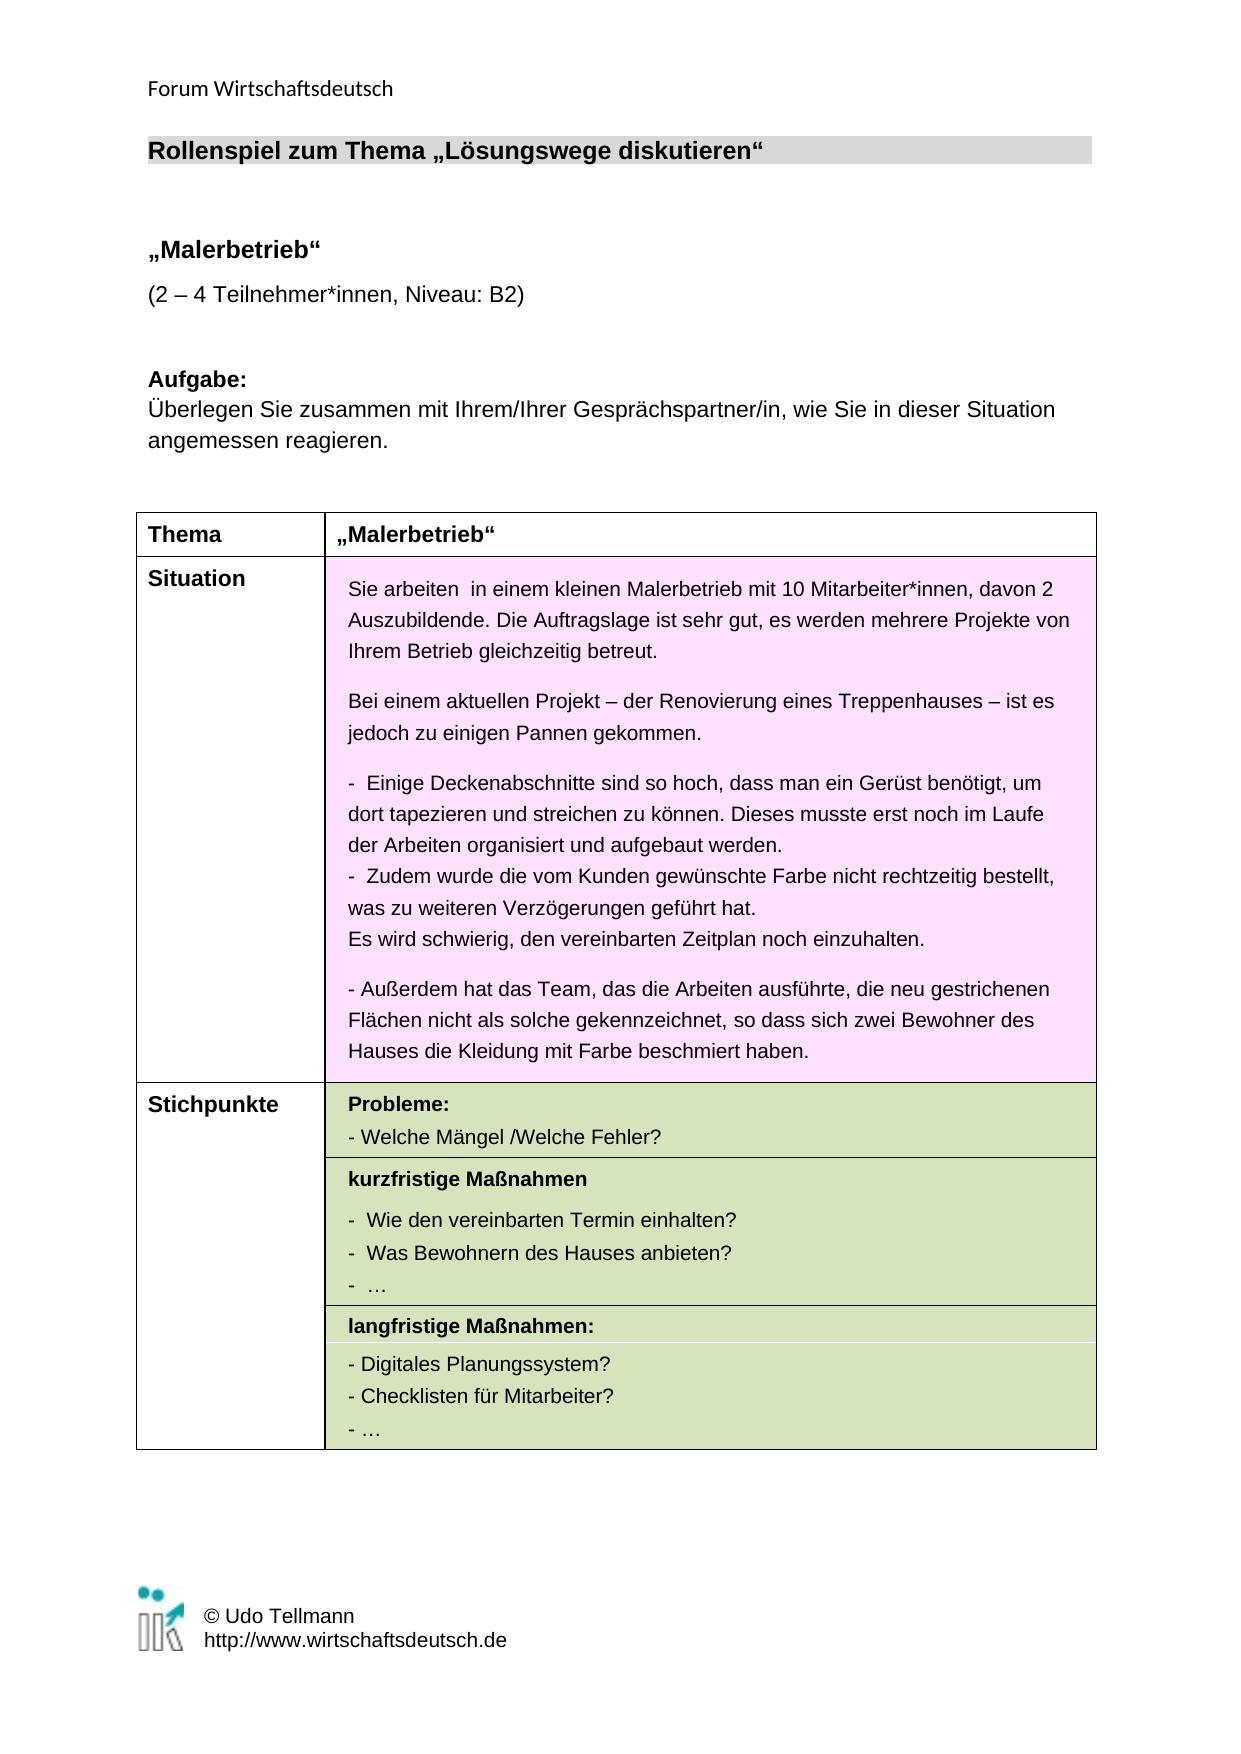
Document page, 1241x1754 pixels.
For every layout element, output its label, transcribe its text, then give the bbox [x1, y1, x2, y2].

text „Malerbetrieb“ [148, 235, 1092, 264]
table_header Thema [137, 513, 324, 556]
table_cell - Welche Mängel /Welche Fehler? [326, 1124, 1096, 1157]
table_cell Situation [137, 557, 324, 1082]
table_cell langfristige Maßnahmen: [326, 1306, 1096, 1342]
table_cell Probleme: [326, 1083, 1096, 1124]
text (2 – 4 Teilnehmer*innen, Niveau: B2) [148, 281, 1092, 307]
table_cell Stichpunkte [137, 1083, 324, 1449]
table_cell Sie arbeiten in einem kleinen Malerbetrieb mit 10 Mitarbeiter*innen, davon 2 Auszubildende. Die Auftragslage ist sehr gut, es werden mehrere Projekte von Ihrem Betrieb gleichzeitig betreut. Bei einem aktuellen Projekt – der Renovierung eines Treppenhauses – ist es jedoch zu einigen Pannen gekommen. - Einige Deckenabschnitte sind so hoch, dass man ein Gerüst benötigt, um dort tapezieren und streichen zu können. Dieses musste erst noch im Laufe der Arbeiten organisiert und aufgebaut werden. - Zudem wurde die vom Kunden gewünschte Farbe nicht rechtzeitig bestellt, was zu weiteren Verzögerungen geführt hat. Es wird schwierig, den vereinbarten Zeitplan noch einzuhalten. - Außerdem hat das Team, das die Arbeiten ausführte, die neu gestrichenen Flächen nicht als solche gekennzeichnet, so dass sich zwei Bewohner des Hauses die Kleidung mit Farbe beschmiert haben. [326, 557, 1096, 1082]
table_cell - Wie den vereinbarten Termin einhalten? - Was Bewohnern des Hauses anbieten? - … [326, 1199, 1096, 1305]
text Aufgabe: Überlegen Sie zusammen mit Ihrem/Ihrer Gesprächspartner/in, wie Sie in dieser Situation angemessen reagieren. [148, 366, 1092, 453]
table_cell kurzfristige Maßnahmen [326, 1158, 1096, 1199]
picture [137, 1586, 184, 1648]
table_header „Malerbetrieb“ [326, 513, 1096, 556]
text Rollenspiel zum Thema „Lösungswege diskutieren“ [148, 136, 1092, 164]
table_cell - Digitales Planungssystem? - Checklisten für Mitarbeiter? - … [326, 1343, 1096, 1449]
